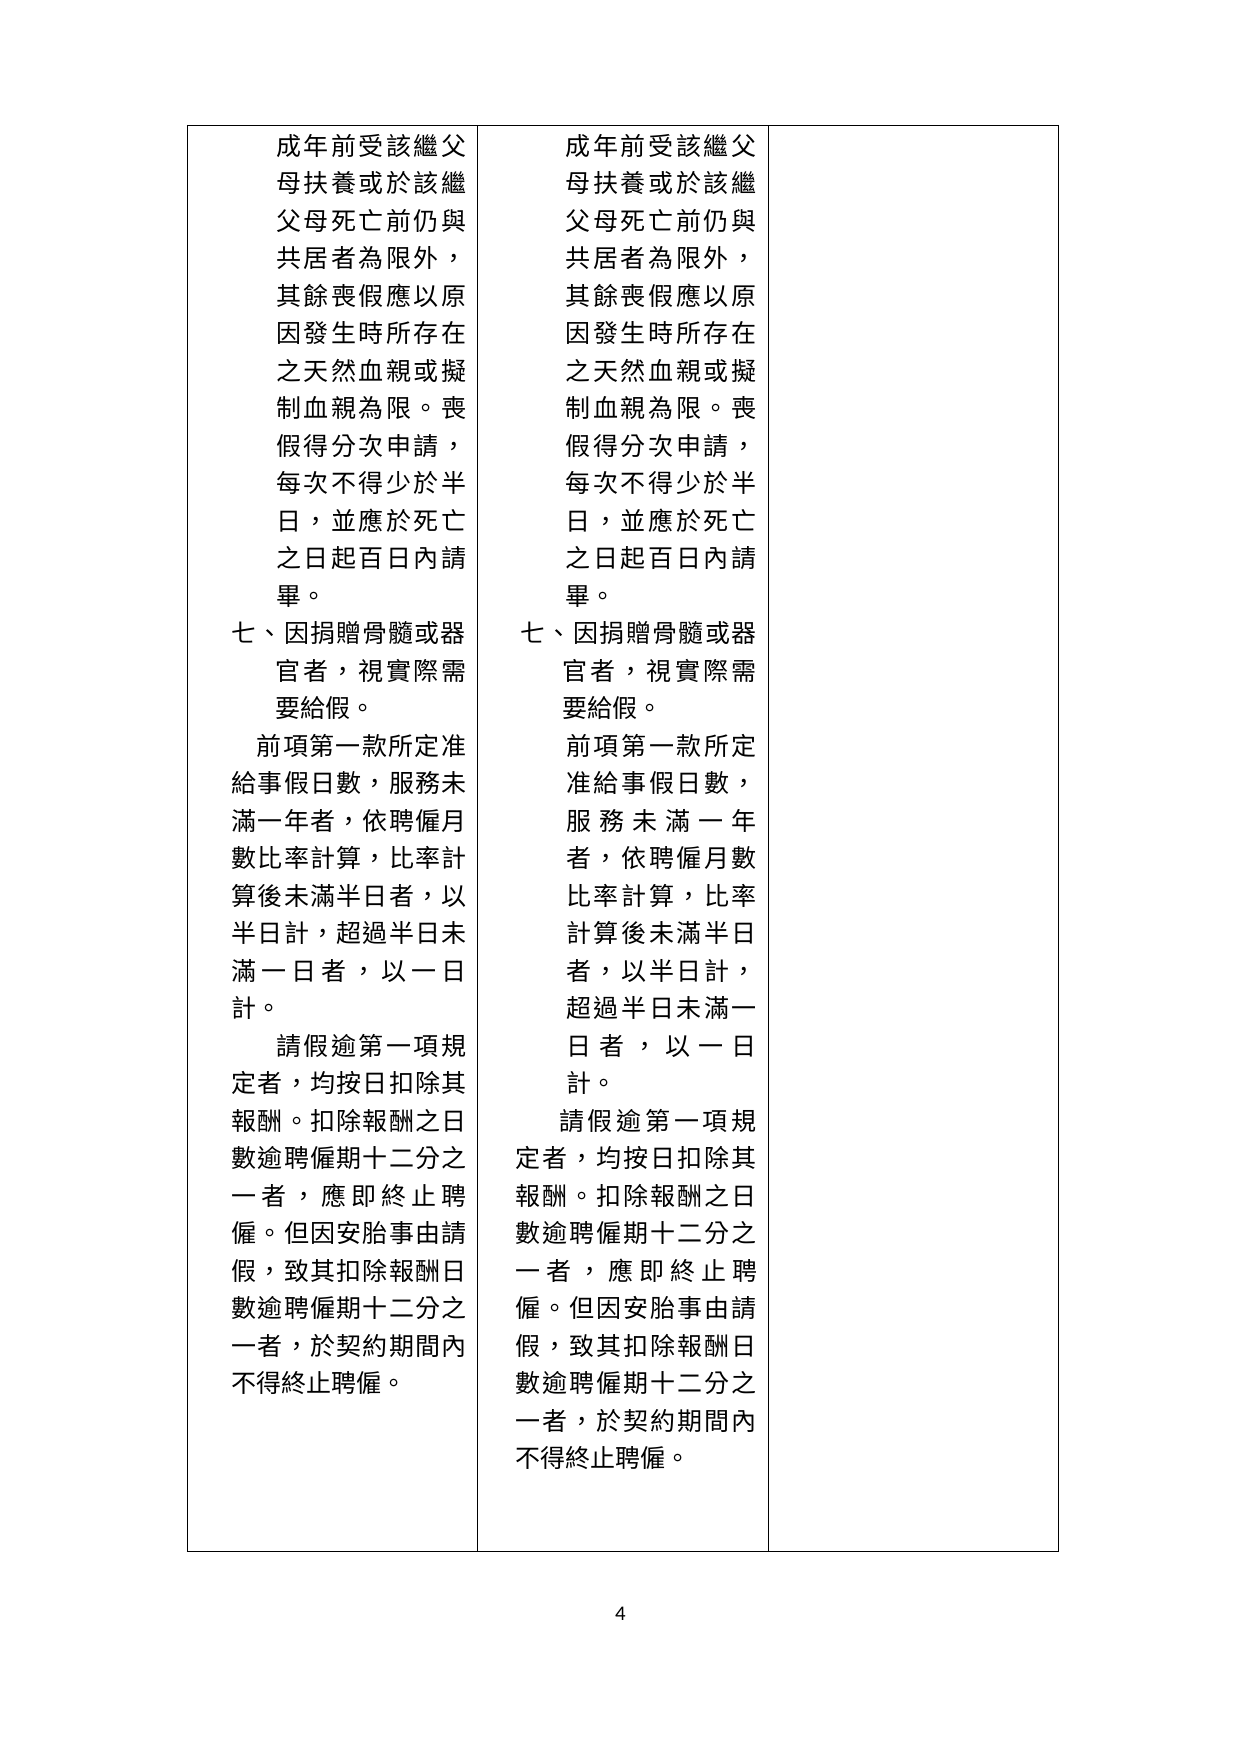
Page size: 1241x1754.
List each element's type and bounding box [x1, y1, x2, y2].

table_cell [769, 126, 1058, 1551]
table_cell [188, 126, 477, 1551]
table_cell [478, 126, 768, 1551]
